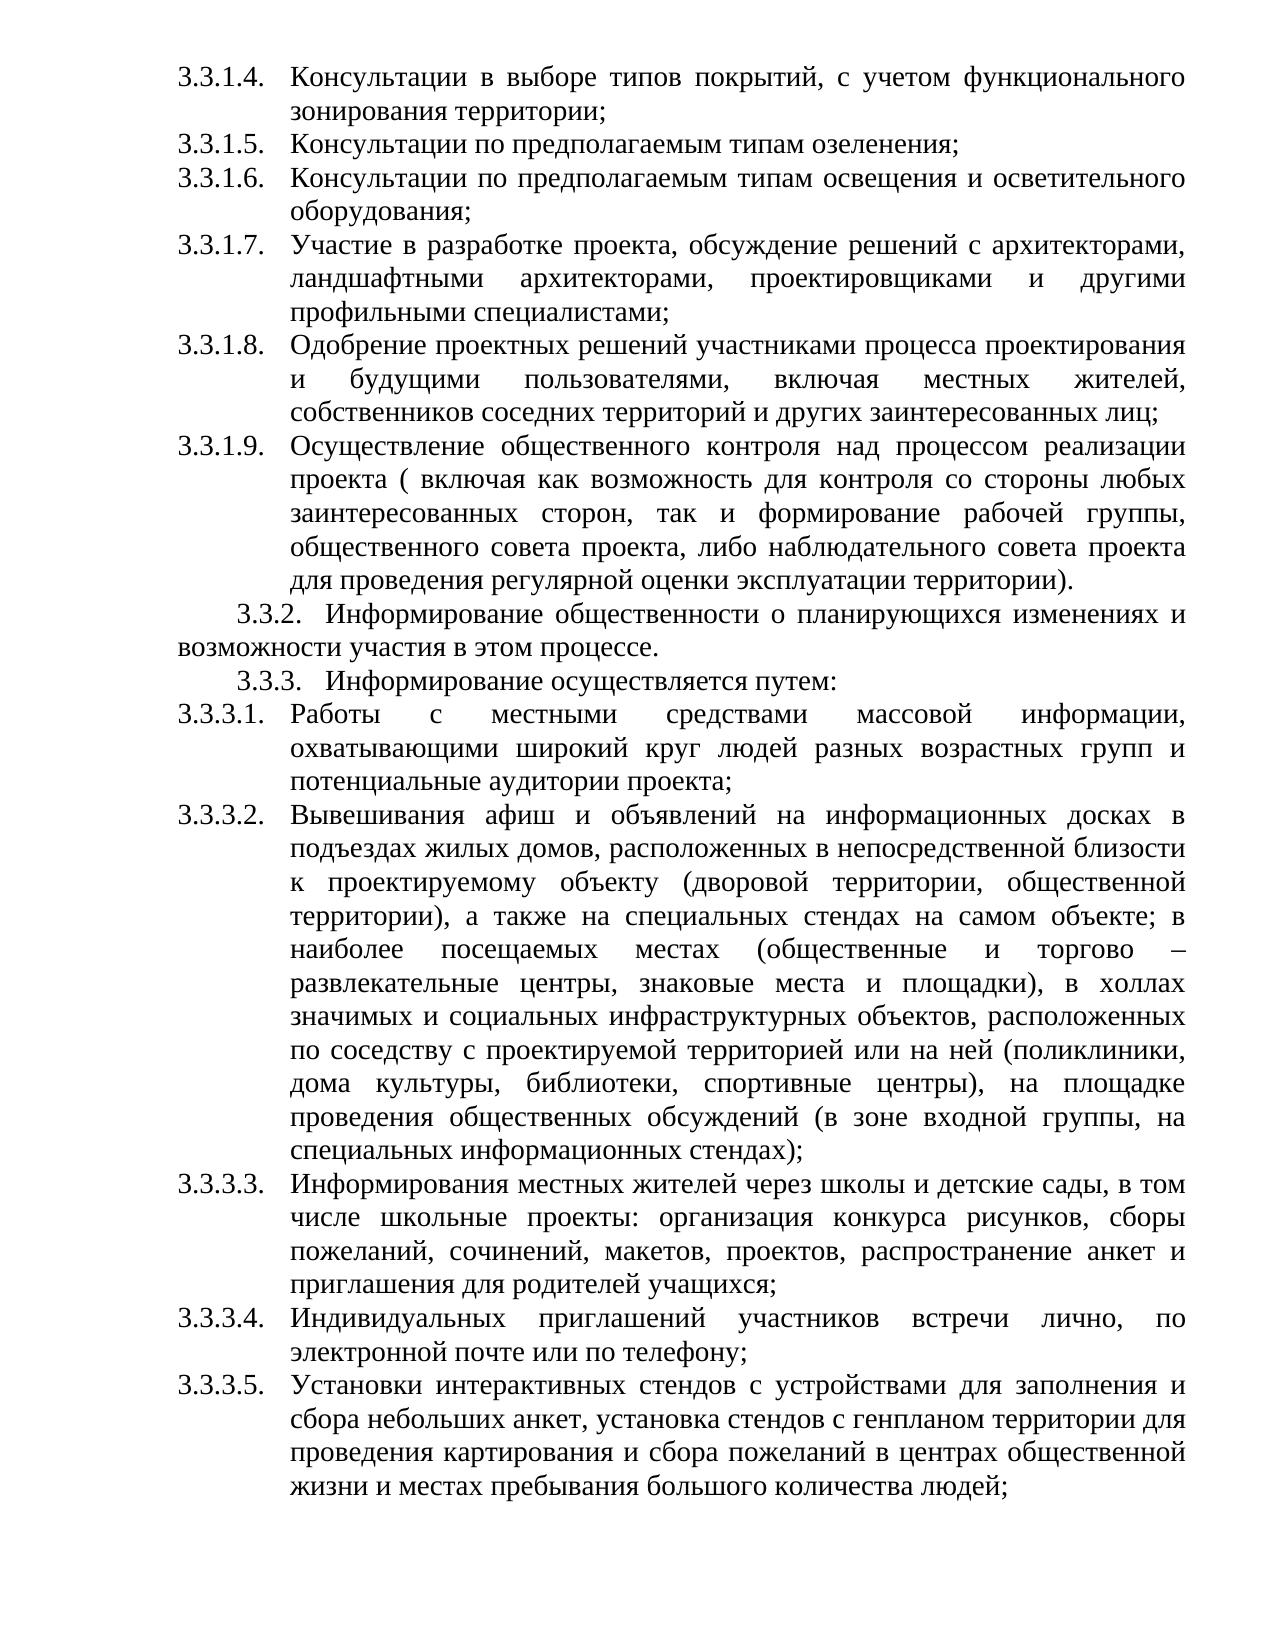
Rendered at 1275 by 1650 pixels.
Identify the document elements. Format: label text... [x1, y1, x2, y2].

list Индивидуальных приглашений участников встречи лично, по электронной почте или по телефону; [177, 1300, 1186, 1367]
list Информирования местных жителей через школы и детские сады, в том числе школьные проекты: организация конкурса рисунков, сборы пожеланий, сочинений, макетов, проектов, распространение анкет и приглашения для родителей учащихся; [177, 1166, 1186, 1300]
list Одобрение проектных решений участниками процесса проектирования и будущими пользователями, включая местных жителей, собственников соседних территорий и других заинтересованных лиц; [177, 327, 1186, 428]
list Вывешивания афиш и объявлений на информационных досках в подъездах жилых домов, расположенных в непосредственной близости к проектируемому объекту (дворовой территории, общественной территории), а также на специальных стендах на самом объекте; в наиболее посещаемых местах (общественные и торгово – развлекательные центры, знаковые места и площадки), в холлах значимых и социальных инфраструктурных объектов, расположенных по соседству с проектируемой территорией или на ней (поликлиники, дома культуры, библиотеки, спортивные центры), на площадке проведения общественных обсуждений (в зоне входной группы, на специальных информационных стендах); [177, 797, 1186, 1166]
list Консультации по предполагаемым типам озеленения; [177, 126, 1186, 160]
list Информирование общественности о планирующихся изменениях и возможности участия в этом процессе. [177, 596, 1186, 663]
list Осуществление общественного контроля над процессом реализации проекта ( включая как возможность для контроля со стороны любых заинтересованных сторон, так и формирование рабочей группы, общественного совета проекта, либо наблюдательного совета проекта для проведения регулярной оценки эксплуатации территории). [177, 428, 1186, 596]
list Установки интерактивных стендов с устройствами для заполнения и сбора небольших анкет, установка стендов с генпланом территории для проведения картирования и сбора пожеланий в центрах общественной жизни и местах пребывания большого количества людей; [177, 1367, 1186, 1501]
list Консультации в выборе типов покрытий, с учетом функционального зонирования территории; [177, 59, 1186, 126]
list Информирование осуществляется путем: [177, 663, 1186, 696]
list Работы с местными средствами массовой информации, охватывающими широкий круг людей разных возрастных групп и потенциальные аудитории проекта; [177, 696, 1186, 797]
list Консультации по предполагаемым типам освещения и осветительного оборудования; [177, 160, 1186, 227]
list Участие в разработке проекта, обсуждение решений с архитекторами, ландшафтными архитекторами, проектировщиками и другими профильными специалистами; [177, 227, 1186, 327]
